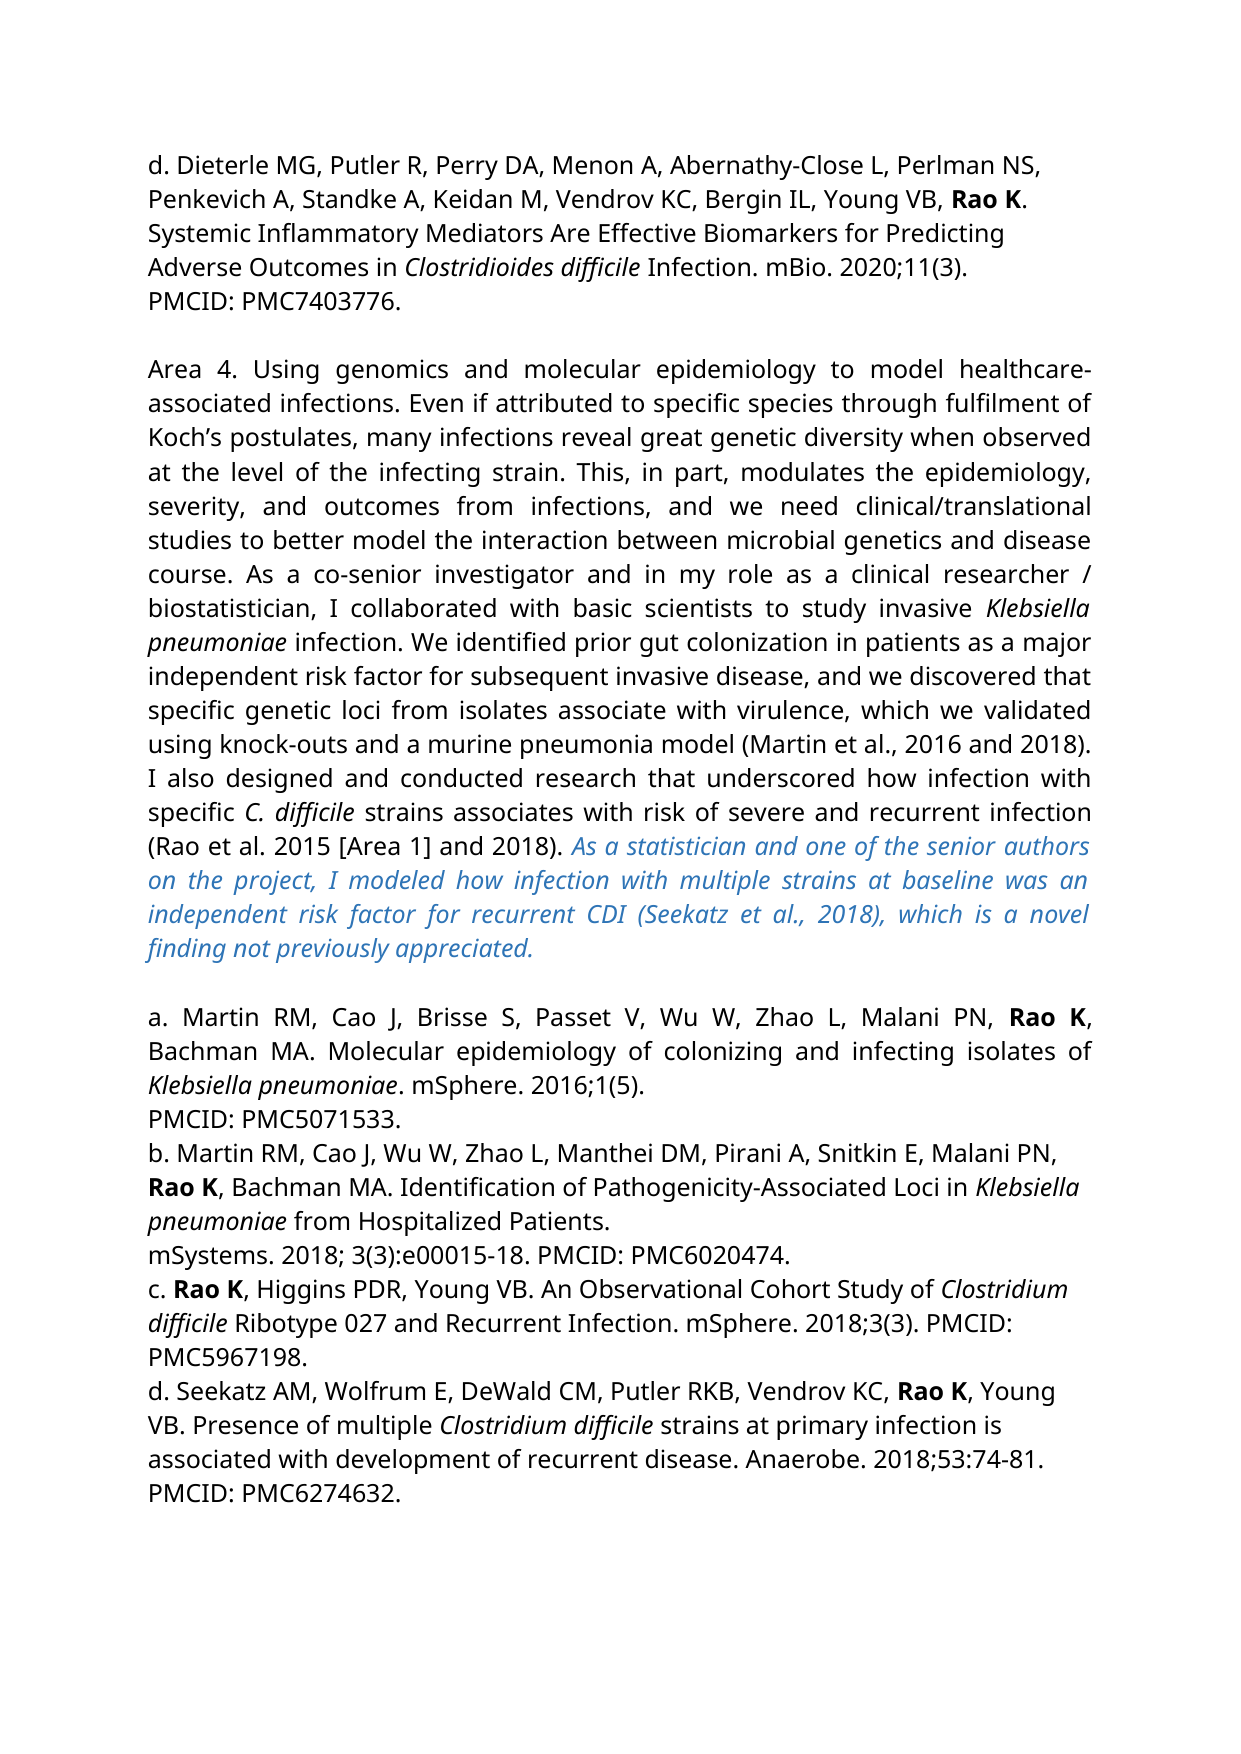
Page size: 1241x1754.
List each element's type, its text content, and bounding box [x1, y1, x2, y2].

text c. Rao K, Higgins PDR, Young VB. An Observational Cohort Study of Clostridium difficile Ribotype 027 and Recurrent Infection. mSphere. 2018;3(3). PMCID: PMC5967198. [148, 1272, 1093, 1374]
text d. Seekatz AM, Wolfrum E, DeWald CM, Putler RKB, Vendrov KC, Rao K, Young VB. Presence of multiple Clostridium difficile strains at primary infection is associated with development of recurrent disease. Anaerobe. 2018;53:74-81. PMCID: PMC6274632. [148, 1374, 1093, 1510]
text PMCID: PMC7403776. [148, 284, 1093, 318]
text mSystems. 2018; 3(3):e00015-18. PMCID: PMC6020474. [148, 1238, 1093, 1272]
text b. Martin RM, Cao J, Wu W, Zhao L, Manthei DM, Pirani A, Snitkin E, Malani PN, Rao K, Bachman MA. Identification of Pathogenicity-Associated Loci in Klebsiella pneumoniae from Hospitalized Patients. [148, 1135, 1093, 1238]
text d. Dieterle MG, Putler R, Perry DA, Menon A, Abernathy-Close L, Perlman NS, Penkevich A, Standke A, Keidan M, Vendrov KC, Bergin IL, Young VB, Rao K. Systemic Inflammatory Mediators Are Effective Biomarkers for Predicting Adverse Outcomes in Clostridioides difficile Infection. mBio. 2020;11(3). [148, 148, 1093, 284]
text PMCID: PMC5071533. [148, 1101, 1093, 1135]
text a. Martin RM, Cao J, Brisse S, Passet V, Wu W, Zhao L, Malani PN, Rao K, Bachman MA. Molecular epidemiology of colonizing and infecting isolates of Klebsiella pneumoniae. mSphere. 2016;1(5). [148, 999, 1093, 1101]
text Area 4. Using genomics and molecular epidemiology to model healthcare-associated infections. Even if attributed to specific species through fulfilment of Koch’s postulates, many infections reveal great genetic diversity when observed at the level of the infecting strain. This, in part, modulates the epidemiology, severity, and outcomes from infections, and we need clinical/translational studies to better model the interaction between microbial genetics and disease course. As a co-senior investigator and in my role as a clinical researcher / biostatistician, I collaborated with basic scientists to study invasive Klebsiella pneumoniae infection. We identified prior gut colonization in patients as a major independent risk factor for subsequent invasive disease, and we discovered that specific genetic loci from isolates associate with virulence, which we validated using knock-outs and a murine pneumonia model (Martin et al., 2016 and 2018). I also designed and conducted research that underscored how infection with specific C. difficile strains associates with risk of severe and recurrent infection (Rao et al. 2015 [Area 1] and 2018). As a statistician and one of the senior authors on the project, I modeled how infection with multiple strains at baseline was an independent risk factor for recurrent CDI (Seekatz et al., 2018), which is a novel finding not previously appreciated. [148, 352, 1093, 965]
